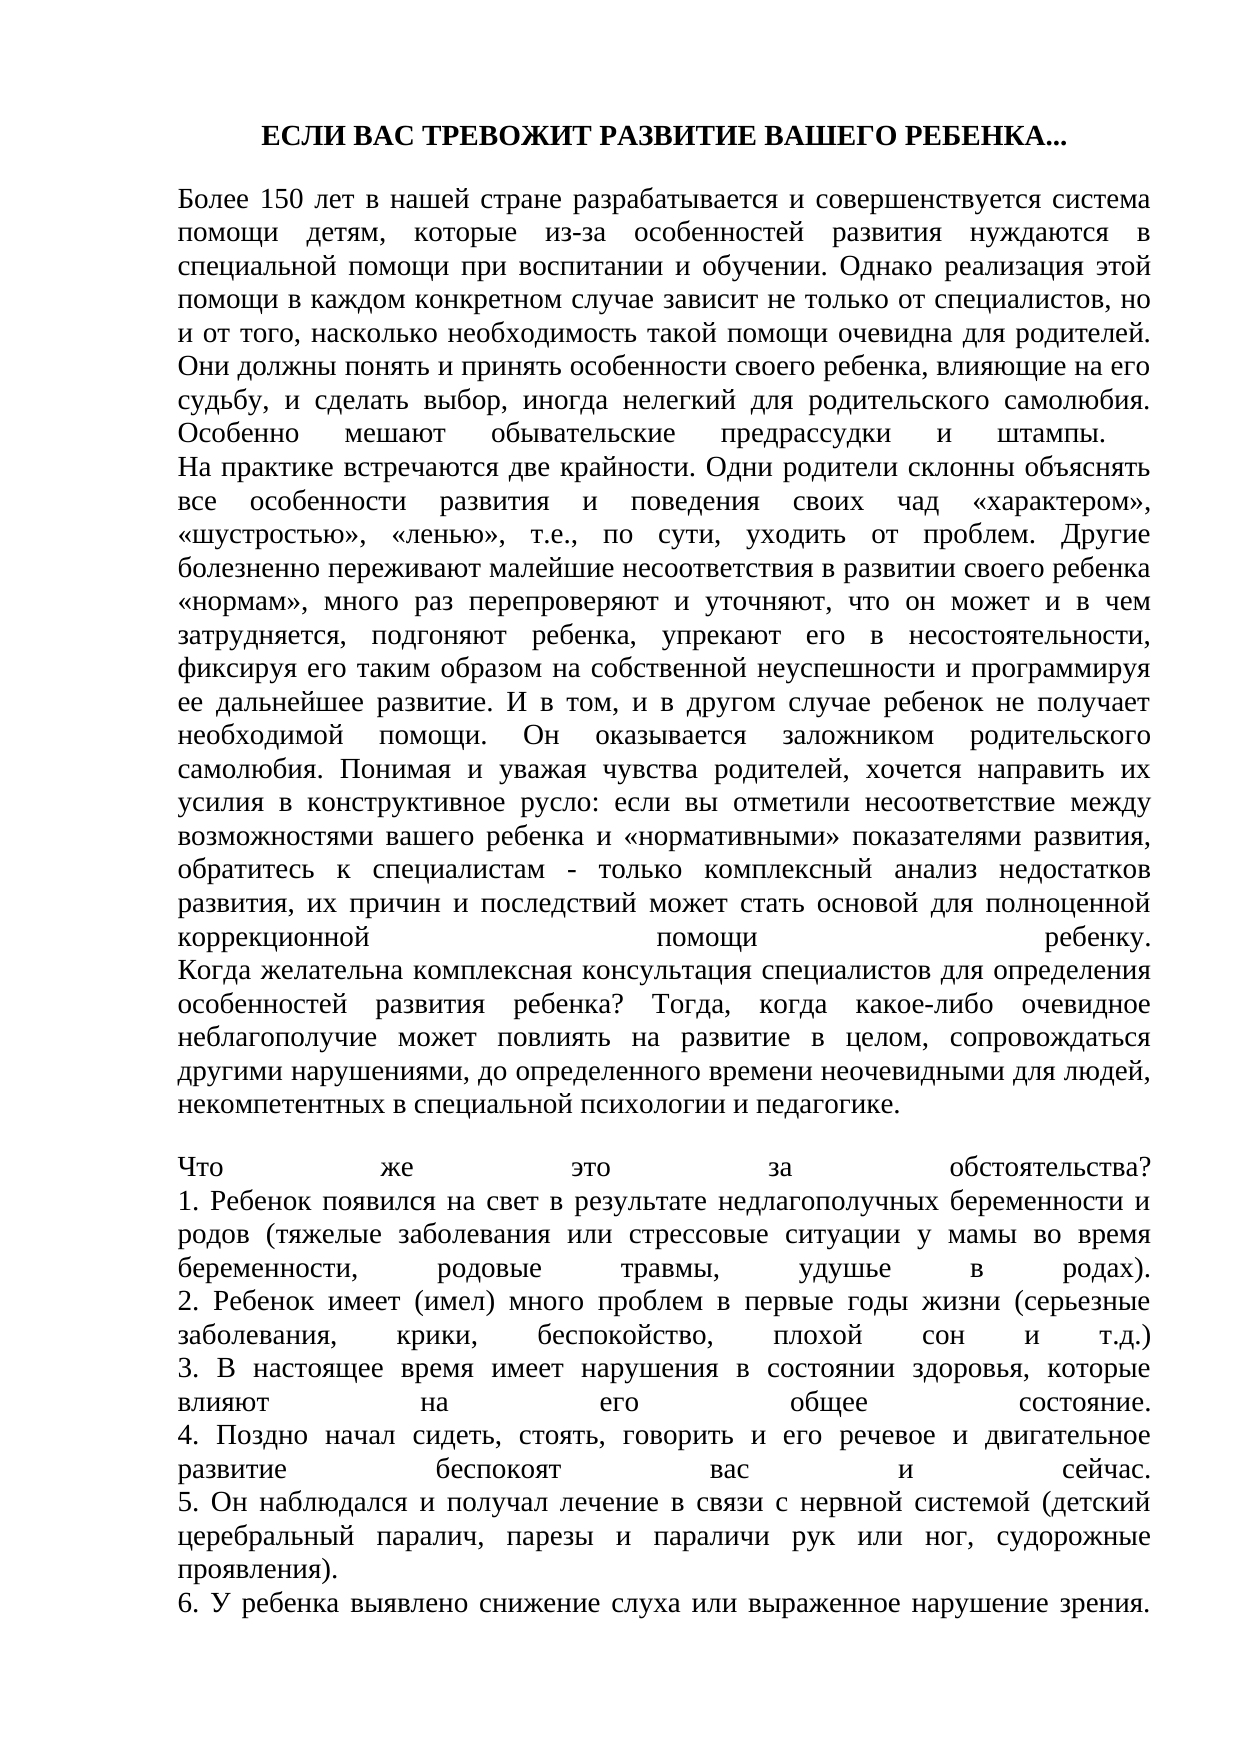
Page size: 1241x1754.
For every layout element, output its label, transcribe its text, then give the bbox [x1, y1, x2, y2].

text ЕСЛИ ВАС ТРЕВОЖИТ РАЗВИТИЕ ВАШЕГО РЕБЕНКА... [177, 118, 1152, 152]
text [177, 1149, 1152, 1619]
text Более 150 лет в нашей стране разрабатывается и совершенствуется система помощи детям, которые из-за особенностей развития нуждаются в специальной помощи при воспитании и обучении. Однако реализация этой помощи в каждом конкретном случае зависит не только от специалистов, но и от того, насколько необходимость такой помощи очевидна для родителей. Они должны понять и принять особенности своего ребенка, влияющие на его судьбу, и сделать выбор, иногда нелегкий для родительского самолюбия. Особенно мешают обывательские предрассудки и штампы. На практике встречаются две крайности. Одни родители склонны объяснять все особенности развития и поведения своих чад «характером», «шустростью», «ленью», т.е., по сути, уходить от проблем. Другие болезненно переживают малейшие несоответствия в развитии своего ребенка «нормам», много раз перепроверяют и уточняют, что он может и в чем затрудняется, подгоняют ребенка, упрекают его в несостоятельности, фиксируя его таким образом на собственной неуспешности и программируя ее дальнейшее развитие. И в том, и в другом случае ребенок не получает необходимой помощи. Он оказывается заложником родительского самолюбия. Понимая и уважая чувства родителей, хочется направить их усилия в конструктивное русло: если вы отметили несоответствие между возможностями вашего ребенка и «нормативными» показателями развития, обратитесь к специалистам - только комплексный анализ недостатков развития, их причин и последствий может стать основой для полноценной коррекционной помощи ребенку. Когда желательна комплексная консультация специалистов для определения особенностей развития ребенка? Тогда, когда какое-либо очевидное неблагополучие может повлиять на развитие в целом, сопровождаться другими нарушениями, до определенного времени неочевидными для людей, некомпетентных в специальной психологии и педагогике. [177, 181, 1152, 1120]
